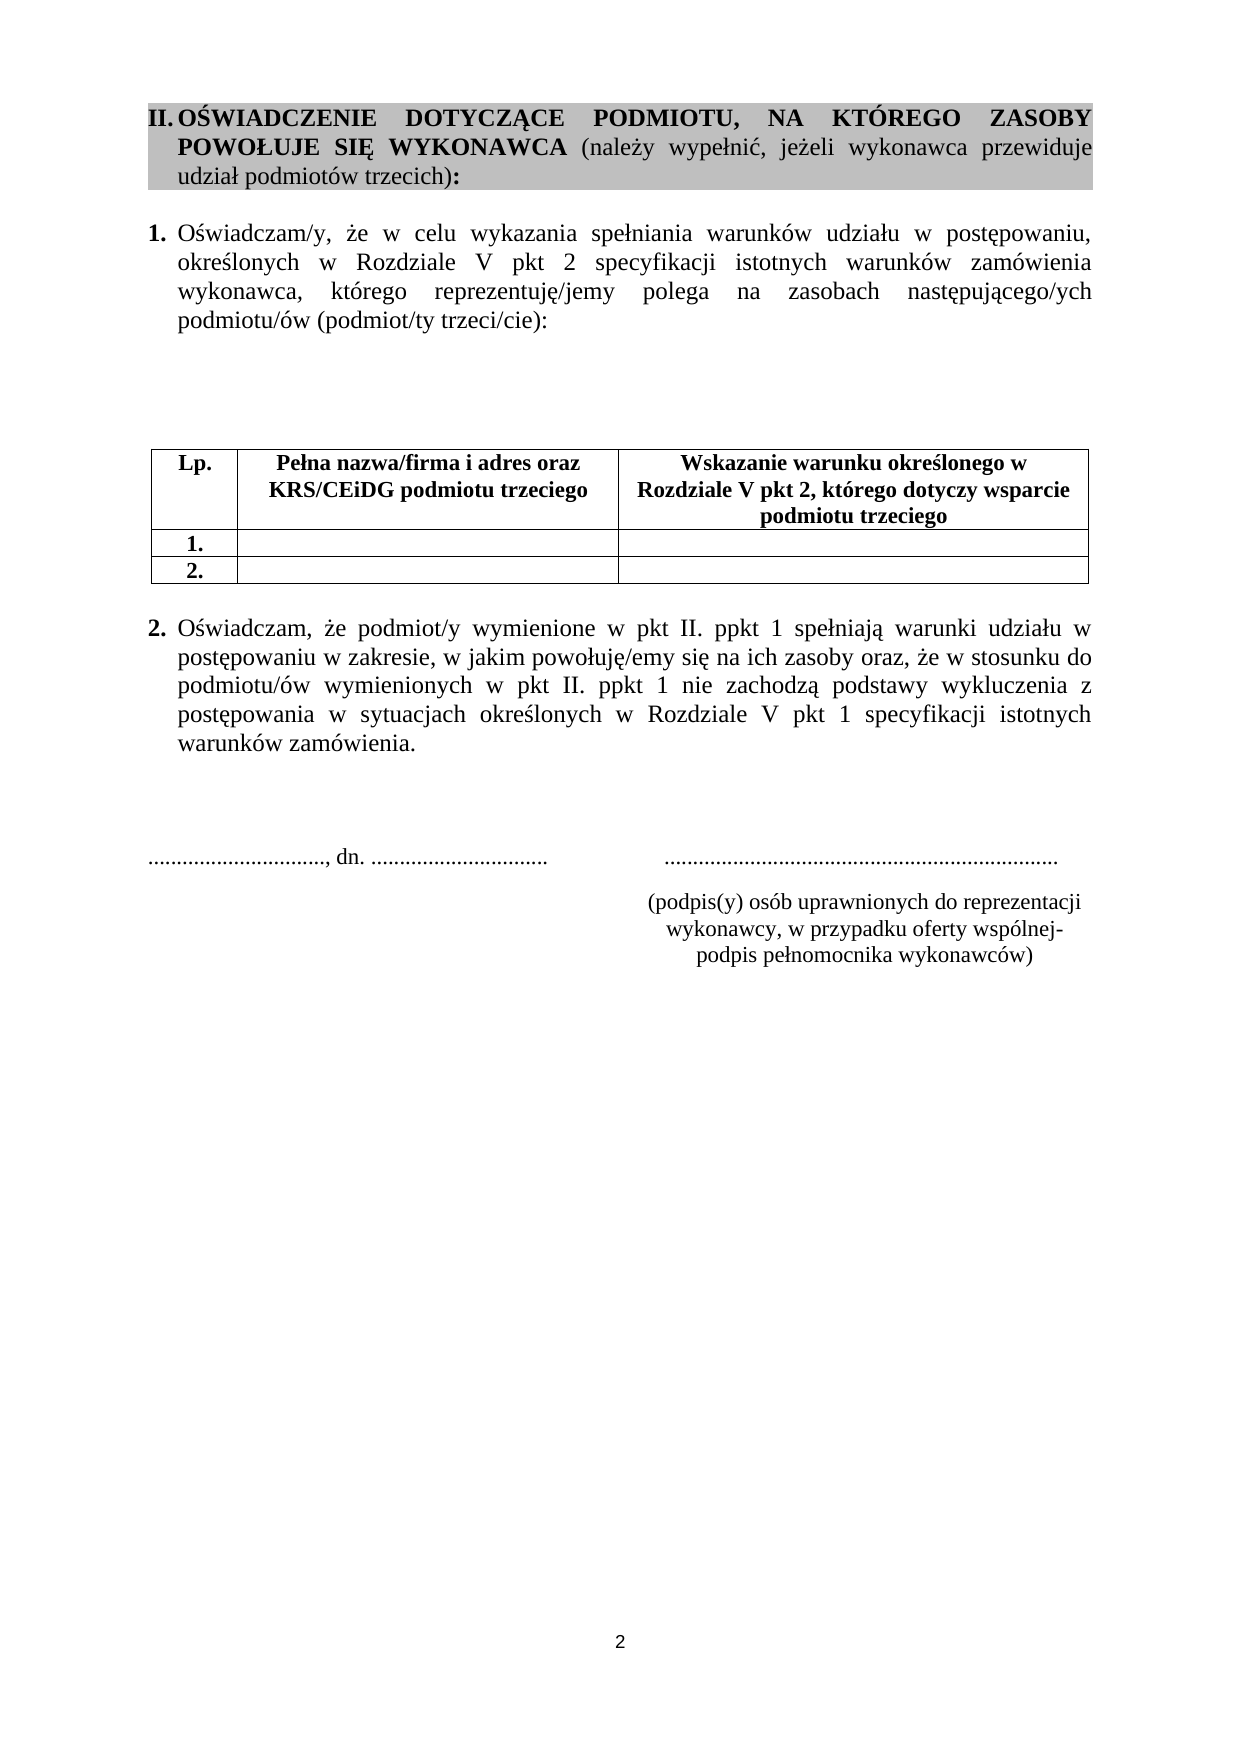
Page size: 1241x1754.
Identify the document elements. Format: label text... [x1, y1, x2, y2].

table_cell 1. [152, 530, 237, 556]
table_header Pełna nazwa/firma i adres oraz KRS/CEiDG podmiotu trzeciego [238, 450, 618, 528]
table_cell [619, 530, 1088, 556]
list Oświadczam/y, że w celu wykazania spełniania warunków udziału w postępowaniu, określonych w Rozdziale V pkt 2 specyfikacji istotnych warunków zamówienia wykonawca, którego reprezentuję/jemy polega na zasobach następującego/ych podmiotu/ów (podmiot/ty trzeci/cie): [148, 218, 1093, 333]
table_cell [238, 530, 618, 556]
table_cell [619, 557, 1088, 583]
table_header Lp. [152, 450, 237, 528]
table_cell 2. [152, 557, 237, 583]
text ..............................., dn. ............................... ..................................................................... [148, 843, 1093, 869]
list Oświadczam, że podmiot/y wymienione w pkt II. ppkt 1 spełniają warunki udziału w postępowaniu w zakresie, w jakim powołuję/emy się na ich zasoby oraz, że w stosunku do podmiotu/ów wymienionych w pkt II. ppkt 1 nie zachodzą podstawy wykluczenia z postępowania w sytuacjach określonych w Rozdziale V pkt 1 specyfikacji istotnych warunków zamówienia. [148, 613, 1093, 757]
table_cell [238, 557, 618, 583]
table_header Wskazanie warunku określonego w Rozdziale V pkt 2, którego dotyczy wsparcie podmiotu trzeciego [619, 450, 1088, 528]
text (podpis(y) osób uprawnionych do reprezentacji wykonawcy, w przypadku oferty wspólnej- podpis pełnomocnika wykonawców) [637, 888, 1093, 967]
list OŚWIADCZENIE DOTYCZĄCE PODMIOTU, NA KTÓREGO ZASOBY POWOŁUJE SIĘ WYKONAWCA (należy wypełnić, jeżeli wykonawca przewiduje udział podmiotów trzecich): [148, 103, 1093, 190]
